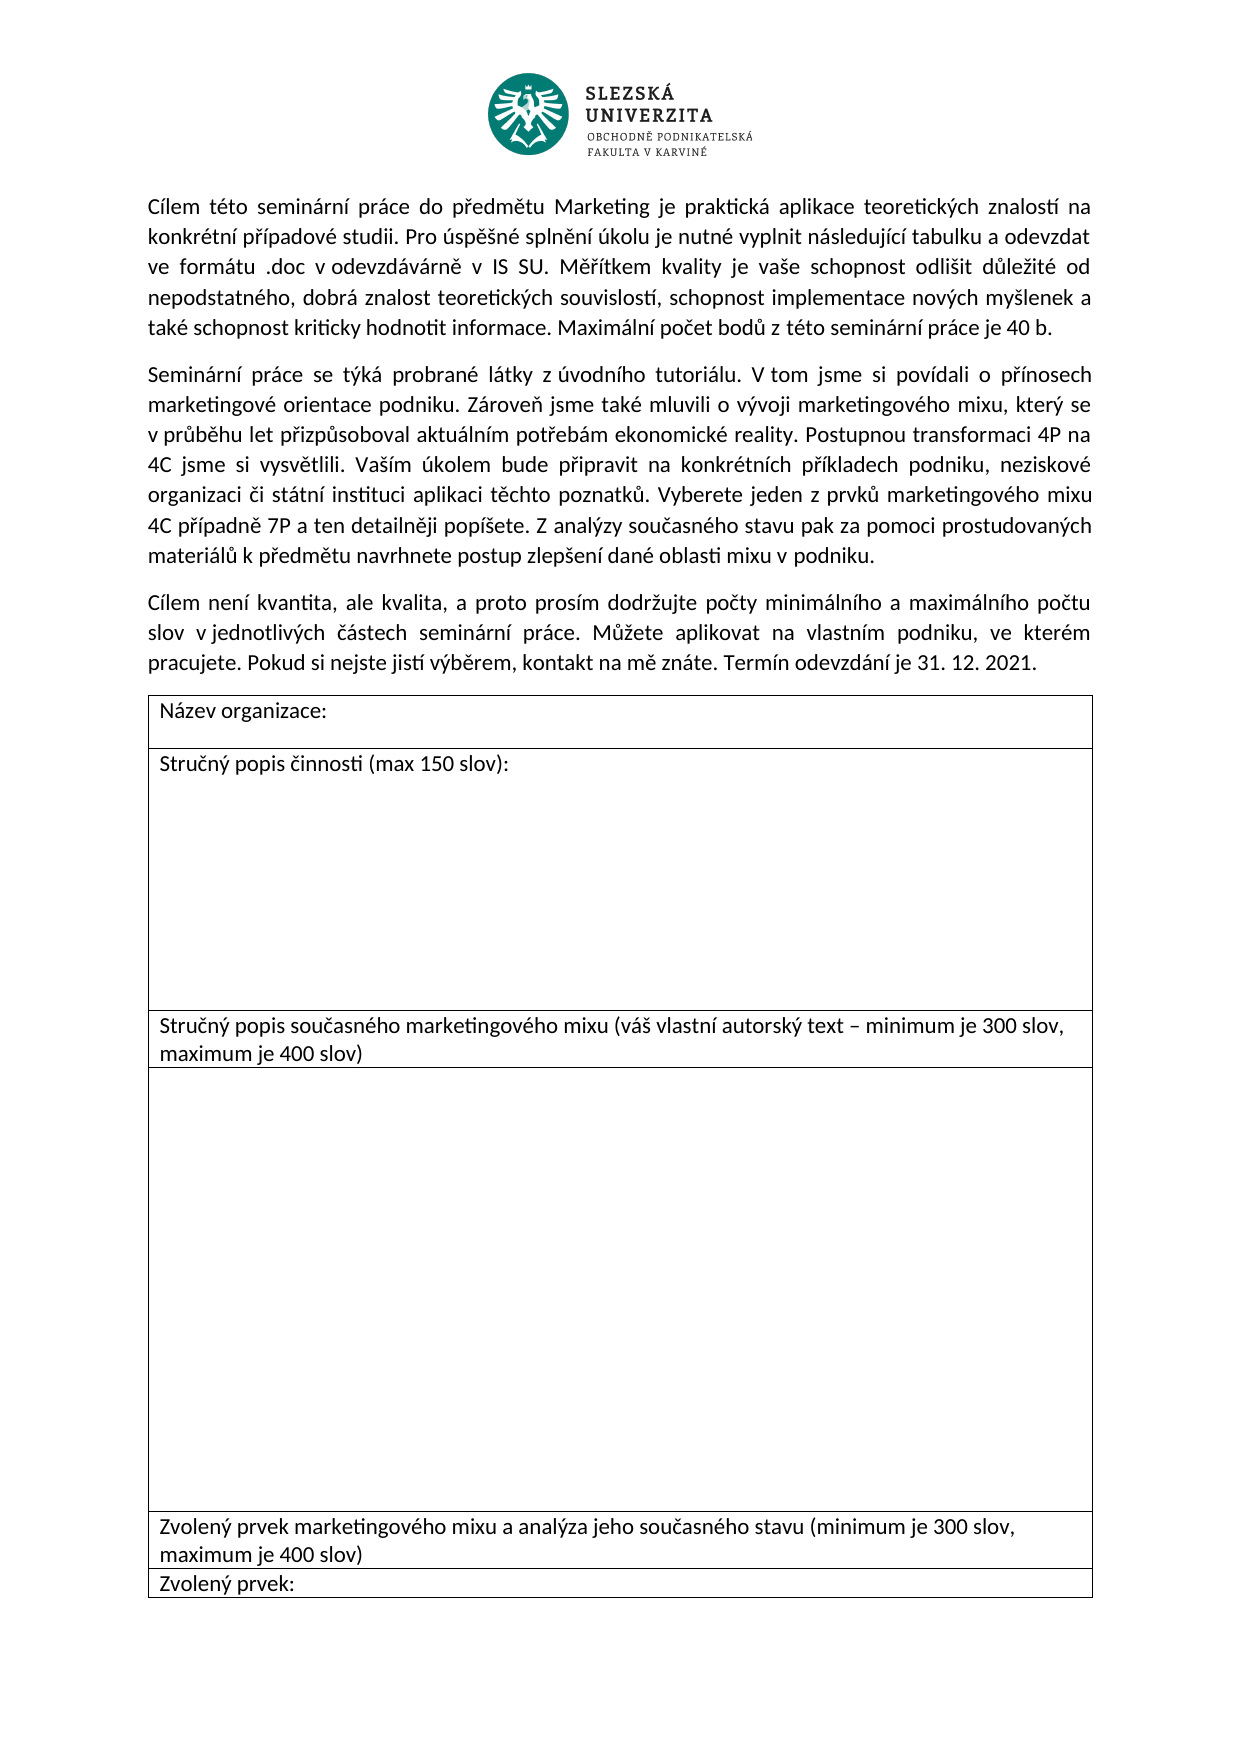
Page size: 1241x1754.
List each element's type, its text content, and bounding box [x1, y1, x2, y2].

table_cell Zvolený prvek: [149, 1569, 1092, 1597]
table_cell Stručný popis současného marketingového mixu (váš vlastní autorský text – minimum je 300 slov, maximum je 400 slov) [149, 1011, 1092, 1067]
text Cílem této seminární práce do předmětu Marketing je praktická aplikace teoretických znalostí na konkrétní případové studii. Pro úspěšné splnění úkolu je nutné vyplnit následující tabulku a odevzdat ve formátu .doc v odevzdávárně v IS SU. Měřítkem kvality je vaše schopnost odlišit důležité od nepodstatného, dobrá znalost teoretických souvislostí, schopnost implementace nových myšlenek a také schopnost kriticky hodnotit informace. Maximální počet bodů z této seminární práce je 40 b. [148, 192, 1093, 341]
table_cell Stručný popis činnosti (max 150 slov): [149, 749, 1092, 1010]
text Seminární práce se týká probrané látky z úvodního tutoriálu. V tom jsme si povídali o přínosech marketingové orientace podniku. Zároveň jsme také mluvili o vývoji marketingového mixu, který se v průběhu let přizpůsoboval aktuálním potřebám ekonomické reality. Postupnou transformaci 4P na 4C jsme si vysvětlili. Vaším úkolem bude připravit na konkrétních příkladech podniku, neziskové organizaci či státní instituci aplikaci těchto poznatků. Vyberete jeden z prvků marketingového mixu 4C případně 7P a ten detailněji popíšete. Z analýzy současného stavu pak za pomoci prostudovaných materiálů k předmětu navrhnete postup zlepšení dané oblasti mixu v podniku. [148, 360, 1093, 569]
table_header Název organizace: [149, 696, 1092, 748]
picture [488, 73, 753, 156]
table_cell [149, 1068, 1092, 1511]
table_cell Zvolený prvek marketingového mixu a analýza jeho současného stavu (minimum je 300 slov, maximum je 400 slov) [149, 1512, 1092, 1568]
text Cílem není kvantita, ale kvalita, a proto prosím dodržujte počty minimálního a maximálního počtu slov v jednotlivých částech seminární práce. Můžete aplikovat na vlastním podniku, ve kterém pracujete. Pokud si nejste jistí výběrem, kontakt na mě znáte. Termín odevzdání je 31. 12. 2021. [148, 588, 1093, 676]
